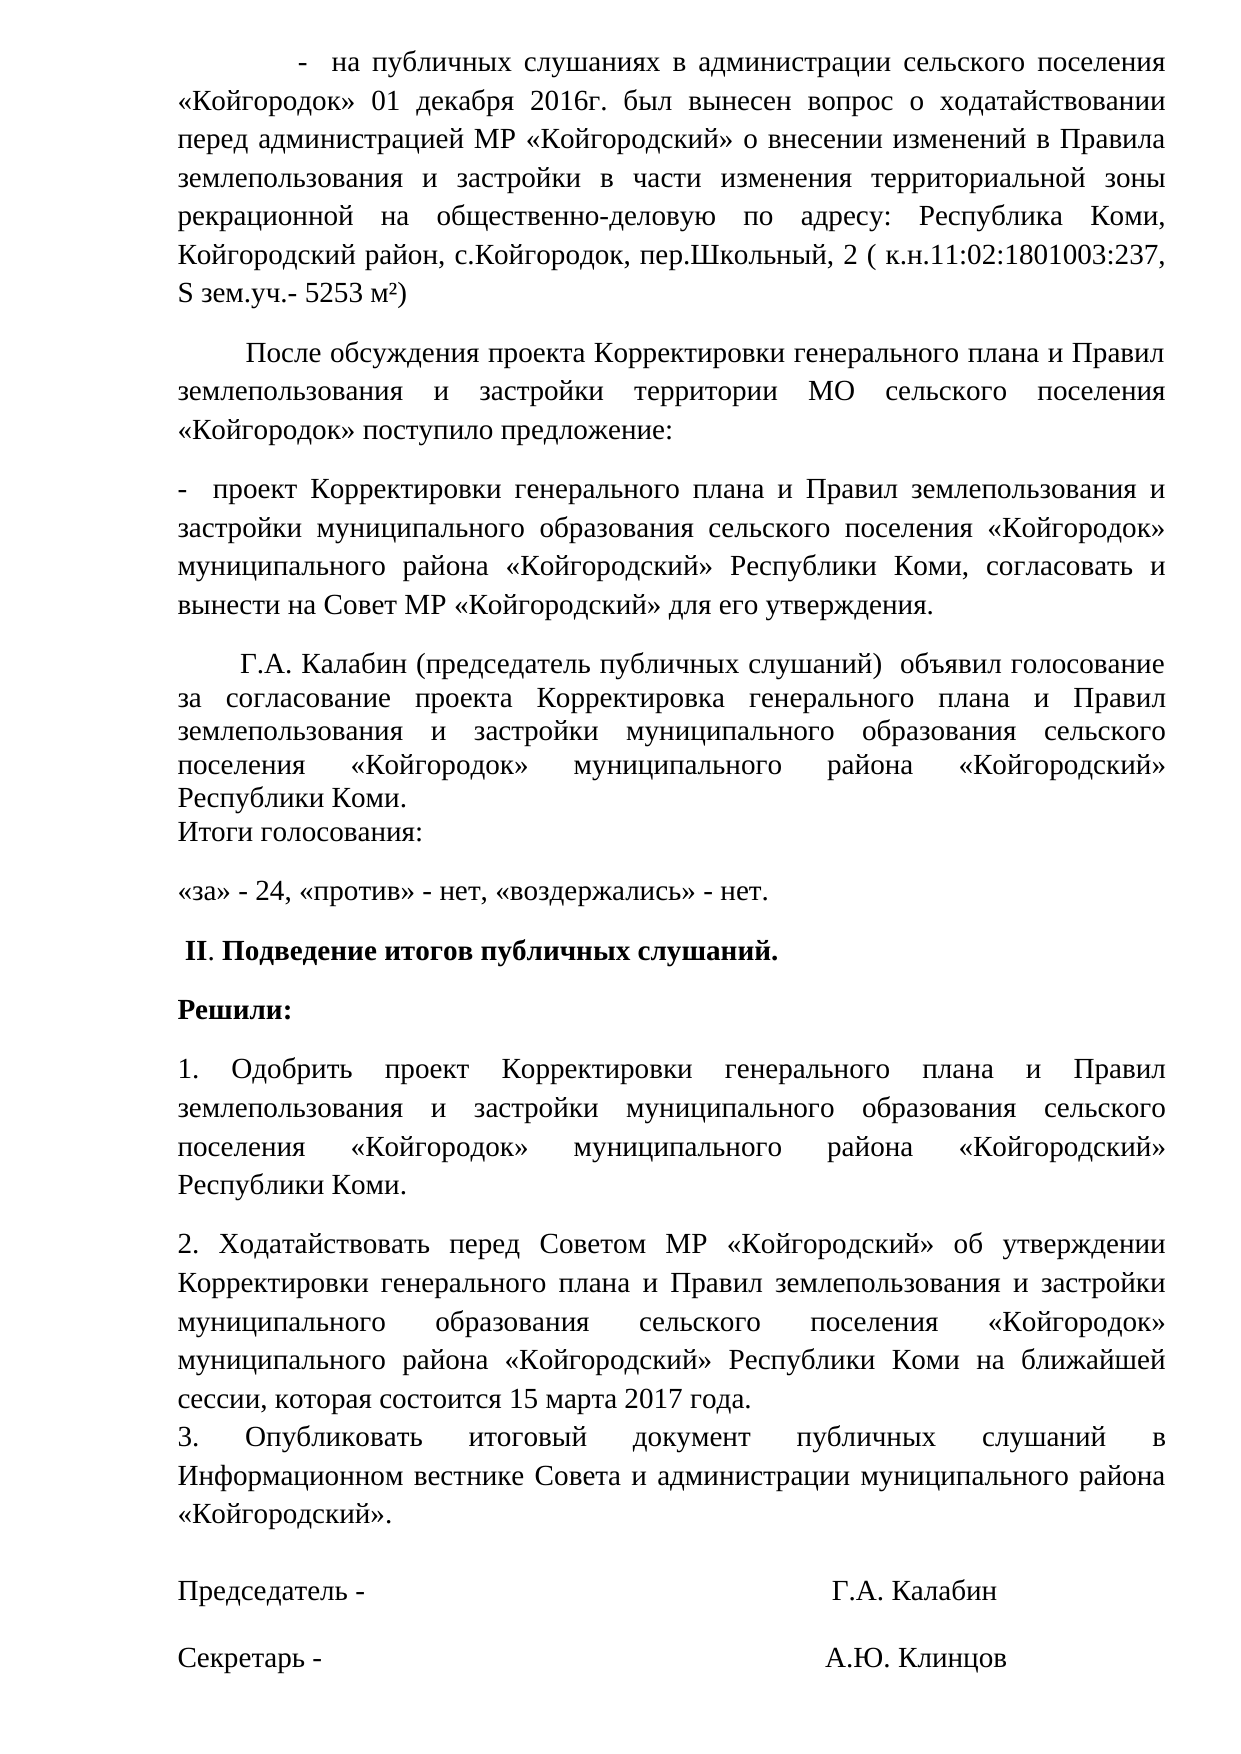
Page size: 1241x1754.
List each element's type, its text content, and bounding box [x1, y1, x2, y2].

text Секретарь - А.Ю. Клинцов [177, 1641, 1167, 1674]
text Решили: [177, 992, 1167, 1026]
text Председатель - Г.А. Калабин [177, 1573, 1167, 1607]
text После обсуждения проекта Корректировки генерального плана и Правил землепользования и застройки территории МО сельского поселения «Койгородок» поступило предложение: [177, 335, 1167, 446]
text 3. Опубликовать итоговый документ публичных слушаний в Информационном вестнике Совета и администрации муниципального района «Койгородский». [177, 1419, 1167, 1530]
text Итоги голосования: [177, 814, 1167, 848]
text II. Подведение итогов публичных слушаний. [177, 933, 1167, 966]
text 2. Ходатайствовать перед Советом МР «Койгородский» об утверждении Корректировки генерального плана и Правил землепользования и застройки муниципального образования сельского поселения «Койгородок» муниципального района «Койгородский» Республики Коми на ближайшей сессии, которая состоится 15 марта 2017 года. [177, 1227, 1167, 1414]
text - проект Корректировки генерального плана и Правил землепользования и застройки муниципального образования сельского поселения «Койгородок» муниципального района «Койгородский» Республики Коми, согласовать и вынести на Совет МР «Койгородский» для его утверждения. [177, 471, 1167, 621]
text «за» - 24, «против» - нет, «воздержались» - нет. [177, 873, 1167, 907]
text 1. Одобрить проект Корректировки генерального плана и Правил землепользования и застройки муниципального образования сельского поселения «Койгородок» муниципального района «Койгородский» Республики Коми. [177, 1052, 1167, 1201]
text Г.А. Калабин (председатель публичных слушаний) объявил голосование за согласование проекта Корректировка генерального плана и Правил землепользования и застройки муниципального образования сельского поселения «Койгородок» муниципального района «Койгородский» Республики Коми. [177, 646, 1167, 814]
text - на публичных слушаниях в администрации сельского поселения «Койгородок» 01 декабря 2016г. был вынесен вопрос о ходатайствовании перед администрацией МР «Койгородский» о внесении изменений в Правила землепользования и застройки в части изменения территориальной зоны рекрационной на общественно-деловую по адресу: Республика Коми, Койгородский район, с.Койгородок, пер.Школьный, 2 ( к.н.11:02:1801003:237, S зем.уч.- 5253 м²) [177, 44, 1167, 309]
